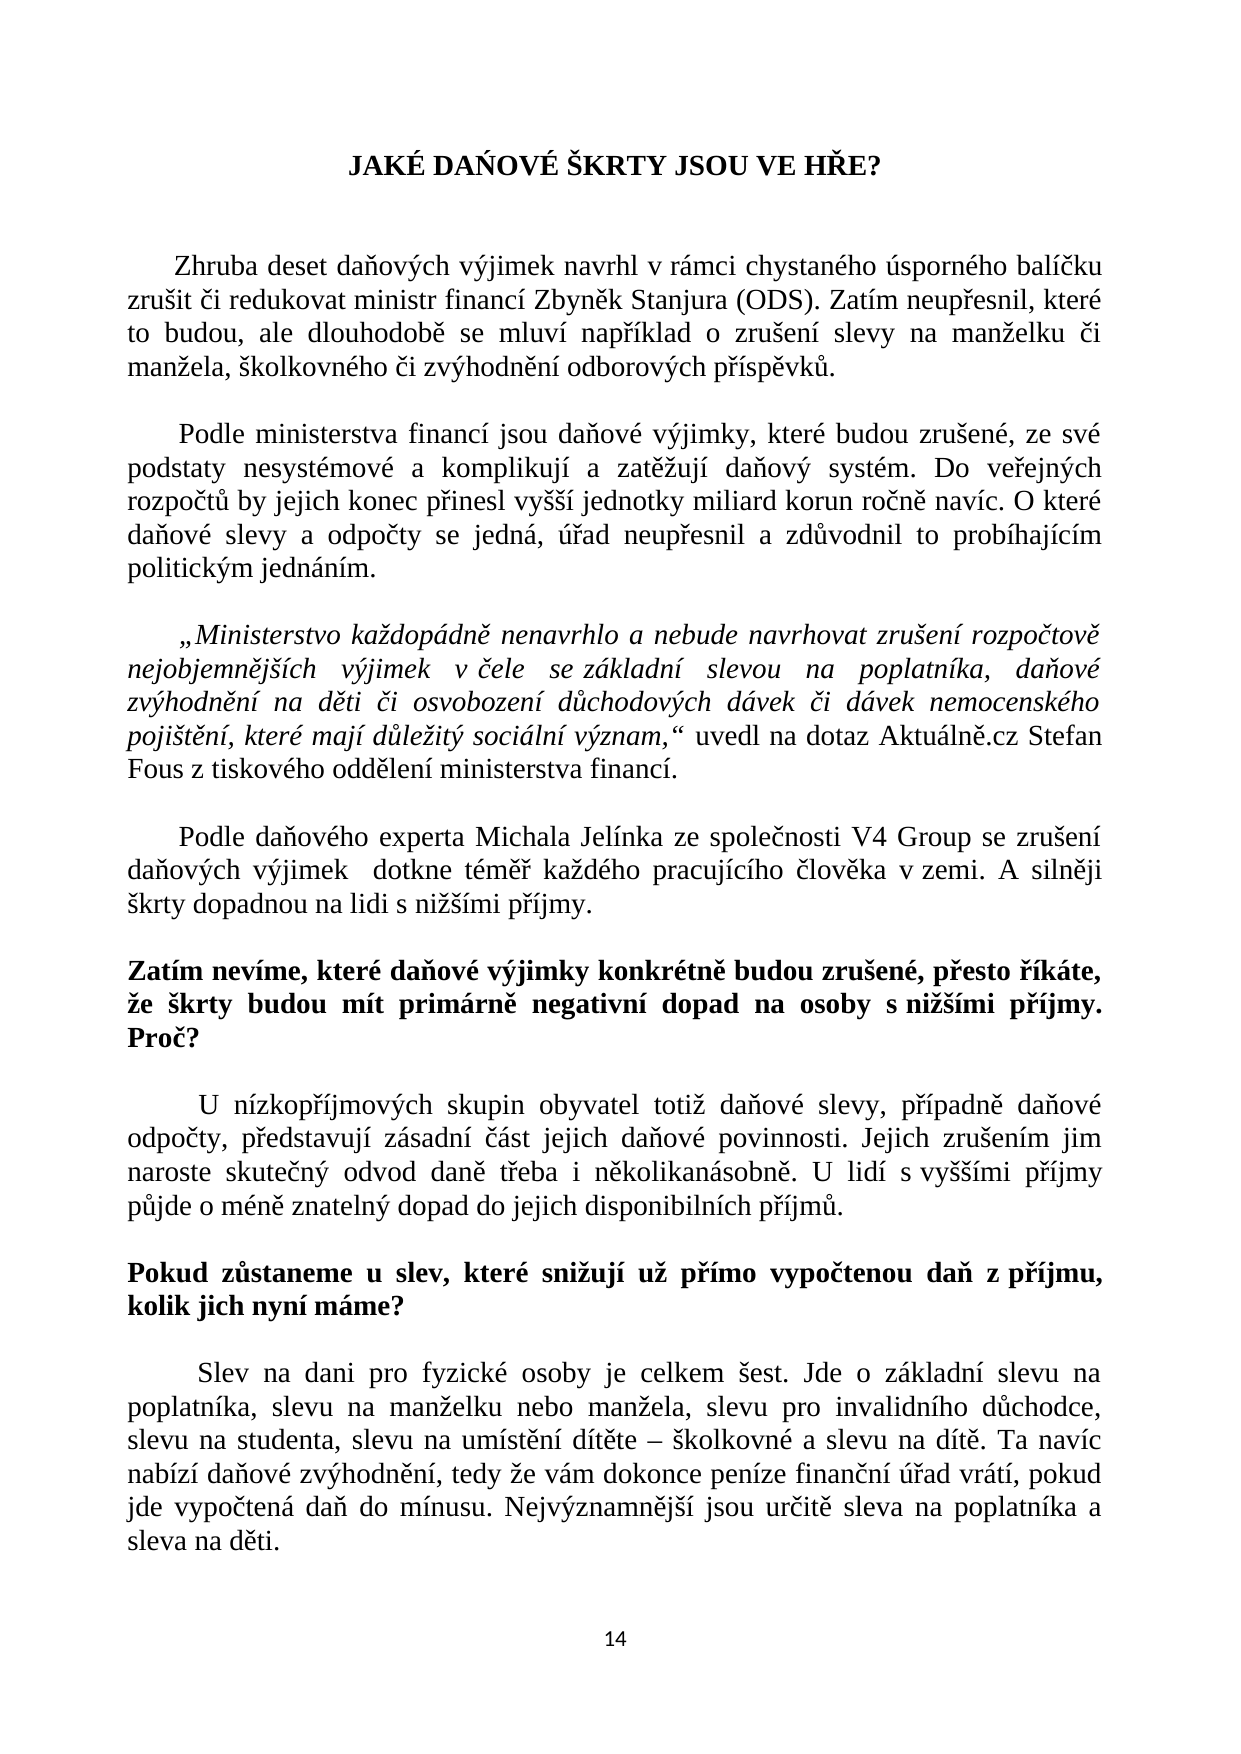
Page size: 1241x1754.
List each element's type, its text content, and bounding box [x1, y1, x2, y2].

text JAKÉ DAŃOVÉ ŠKRTY JSOU VE HŘE? [127, 148, 1103, 181]
text „Ministerstvo každopádně nenavrhlo a nebude navrhovat zrušení rozpočtově nejobjemnějších výjimek v čele se základní slevou na poplatníka, daňové zvýhodnění na děti či osvobození důchodových dávek či dávek nemocenského pojištění, které mají důležitý sociální význam,“ uvedl na dotaz Aktuálně.cz Stefan Fous z tiskového oddělení ministerstva financí. [127, 617, 1103, 785]
text U nízkopříjmových skupin obyvatel totiž daňové slevy, případně daňové odpočty, představují zásadní část jejich daňové povinnosti. Jejich zrušením jim naroste skutečný odvod daně třeba i několikanásobně. U lidí s vyššími příjmy půjde o méně znatelný dopad do jejich disponibilních příjmů. [127, 1087, 1103, 1221]
text Slev na dani pro fyzické osoby je celkem šest. Jde o základní slevu na poplatníka, slevu na manželku nebo manžela, slevu pro invalidního důchodce, slevu na studenta, slevu na umístění dítěte – školkovné a slevu na dítě. Ta navíc nabízí daňové zvýhodnění, tedy že vám dokonce peníze finanční úřad vrátí, pokud jde vypočtená daň do mínusu. Nejvýznamnější jsou určitě sleva na poplatníka a sleva na děti. [127, 1355, 1103, 1557]
text Zatím nevíme, které daňové výjimky konkrétně budou zrušené, přesto říkáte, že škrty budou mít primárně negativní dopad na osoby s nižšími příjmy. Proč? [127, 953, 1103, 1053]
text Zhruba deset daňových výjimek navrhl v rámci chystaného úsporného balíčku zrušit či redukovat ministr financí Zbyněk Stanjura (ODS). Zatím neupřesnil, které to budou, ale dlouhodobě se mluví například o zrušení slevy na manželku či manžela, školkovného či zvýhodnění odborových příspěvků. [127, 248, 1103, 383]
text Podle ministerstva financí jsou daňové výjimky, které budou zrušené, ze své podstaty nesystémové a komplikují a zatěžují daňový systém. Do veřejných rozpočtů by jejich konec přinesl vyšší jednotky miliard korun ročně navíc. O které daňové slevy a odpočty se jedná, úřad neupřesnil a zdůvodnil to probíhajícím politickým jednáním. [127, 416, 1103, 584]
text Podle daňového experta Michala Jelínka ze společnosti V4 Group se zrušení daňových výjimek dotkne téměř každého pracujícího člověka v zemi. A silněji škrty dopadnou na lidi s nižšími příjmy. [127, 819, 1103, 919]
text Pokud zůstaneme u slev, které snižují už přímo vypočtenou daň z příjmu, kolik jich nyní máme? [127, 1255, 1103, 1322]
